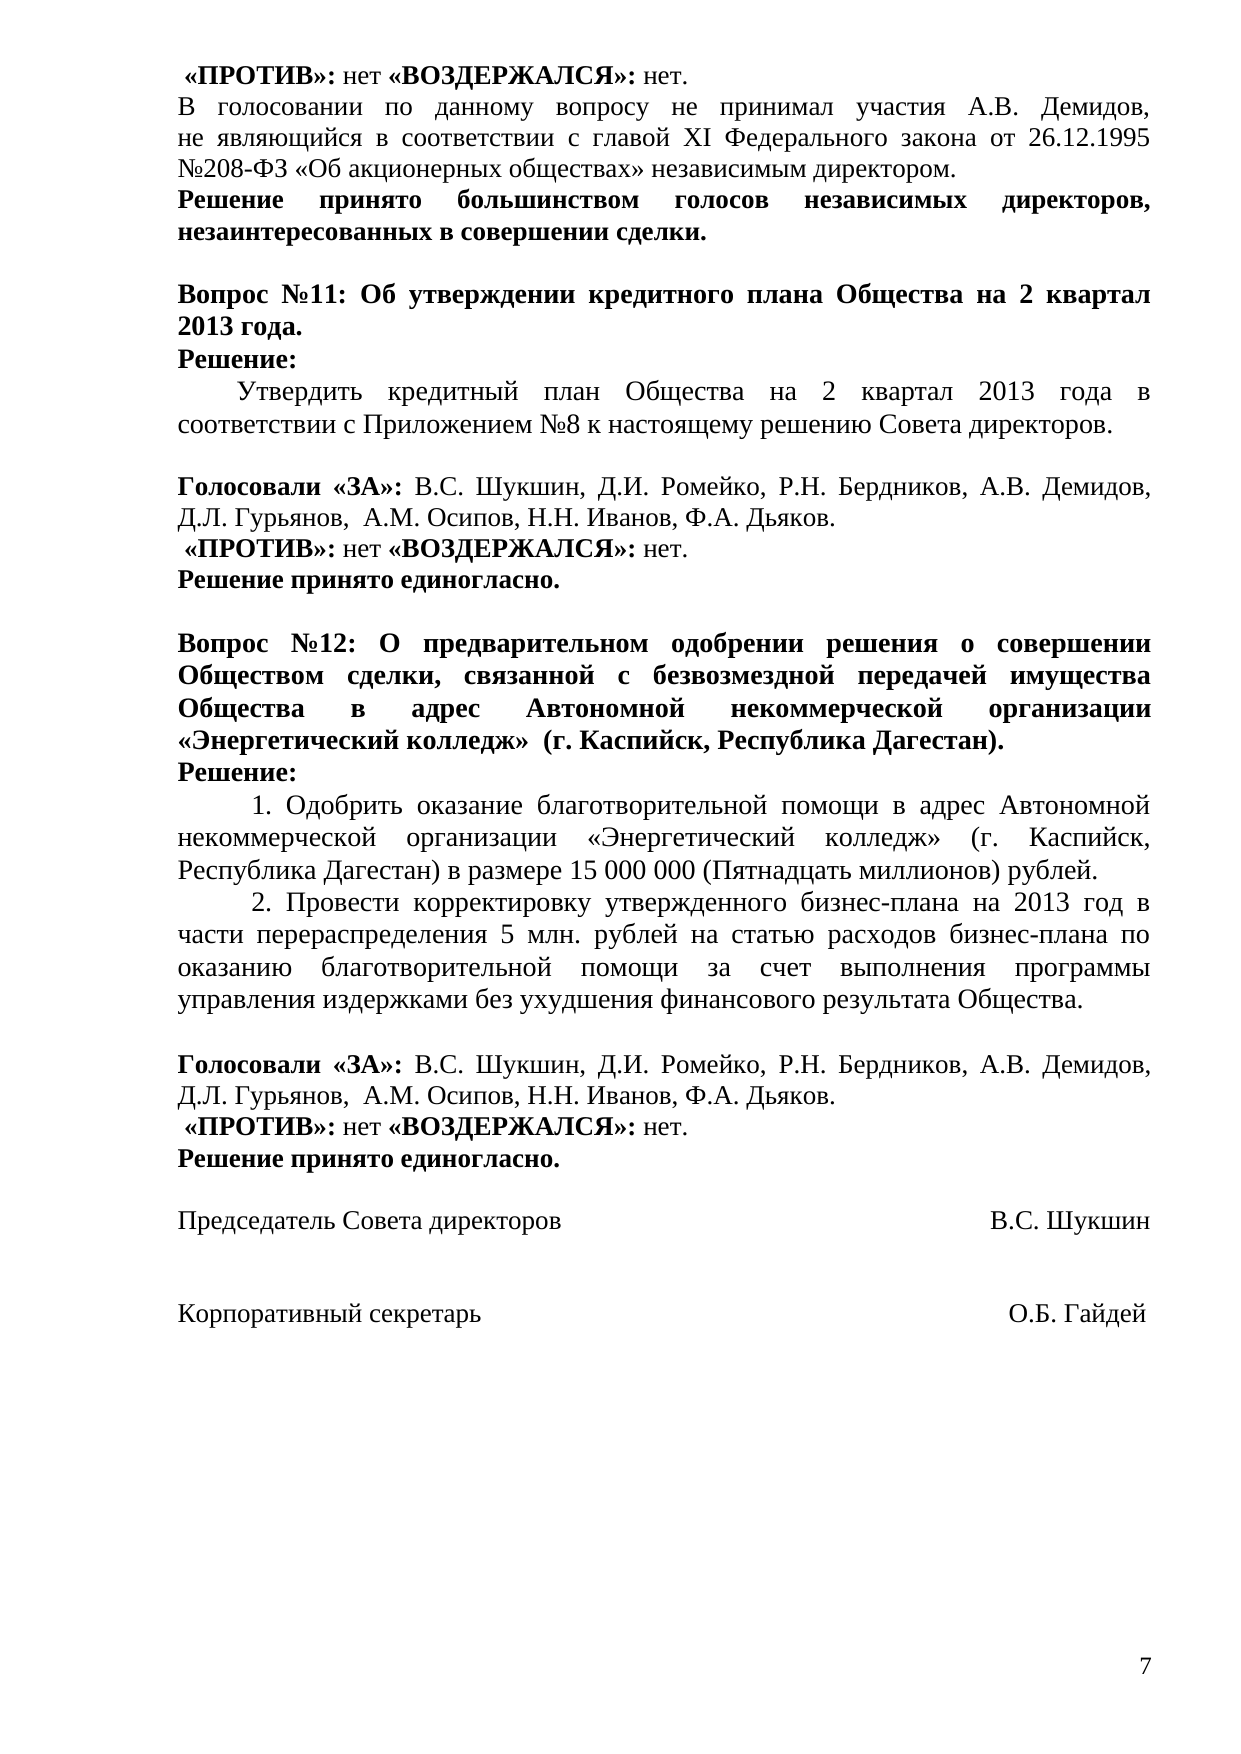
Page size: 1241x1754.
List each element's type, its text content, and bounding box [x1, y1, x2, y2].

text Голосовали «ЗА»: В.С. Шукшин, Д.И. Ромейко, Р.Н. Бердников, А.В. Демидов, Д.Л. Гурьянов, А.М. Осипов, Н.Н. Иванов, Ф.А. Дьяков. [177, 470, 1152, 532]
text Утвердить кредитный план Общества на 2 квартал 2013 года в соответствии с Приложением №8 к настоящему решению Совета директоров. [177, 374, 1152, 439]
text 2. Провести корректировку утвержденного бизнес-плана на 2013 год в части перераспределения 5 млн. рублей на статью расходов бизнес-плана по оказанию благотворительной помощи за счет выполнения программы управления издержками без ухудшения финансового результата Общества. [177, 885, 1152, 1015]
text Вопрос №11: Об утверждении кредитного плана Общества на 2 квартал 2013 года. [177, 277, 1152, 342]
text Решение: [177, 342, 1152, 374]
text Корпоративный секретарь О.Б. Гайдей [177, 1297, 1152, 1328]
text «ПРОТИВ»: нет «ВОЗДЕРЖАЛСЯ»: нет. [177, 532, 1152, 564]
text Решение: [177, 756, 1152, 788]
text Решение принято большинством голосов независимых директоров, незаинтересованных в совершении сделки. [177, 184, 1152, 246]
text Председатель Совета директоров В.С. Шукшин [177, 1204, 1152, 1235]
text 1. Одобрить оказание благотворительной помощи в адрес Автономной некоммерческой организации «Энергетический колледж» (г. Каспийск, Республика Дагестан) в размере 15 000 000 (Пятнадцать миллионов) рублей. [177, 788, 1152, 885]
text «ПРОТИВ»: нет «ВОЗДЕРЖАЛСЯ»: нет. [177, 59, 1152, 90]
text Решение принято единогласно. [177, 564, 1152, 595]
text Вопрос №12: О предварительном одобрении решения о совершении Обществом сделки, связанной с безвозмездной передачей имущества Общества в адрес Автономной некоммерческой организации «Энергетический колледж» (г. Каспийск, Республика Дагестан). [177, 626, 1152, 756]
text В голосовании по данному вопросу не принимал участия А.В. Демидов, не являющийся в соответствии с главой XI Федерального закона от 26.12.1995 №208-ФЗ «Об акционерных обществах» независимым директором. [177, 90, 1152, 184]
text Голосовали «ЗА»: В.С. Шукшин, Д.И. Ромейко, Р.Н. Бердников, А.В. Демидов, Д.Л. Гурьянов, А.М. Осипов, Н.Н. Иванов, Ф.А. Дьяков. [177, 1048, 1152, 1111]
text Решение принято единогласно. [177, 1142, 1152, 1173]
text «ПРОТИВ»: нет «ВОЗДЕРЖАЛСЯ»: нет. [177, 1111, 1152, 1142]
